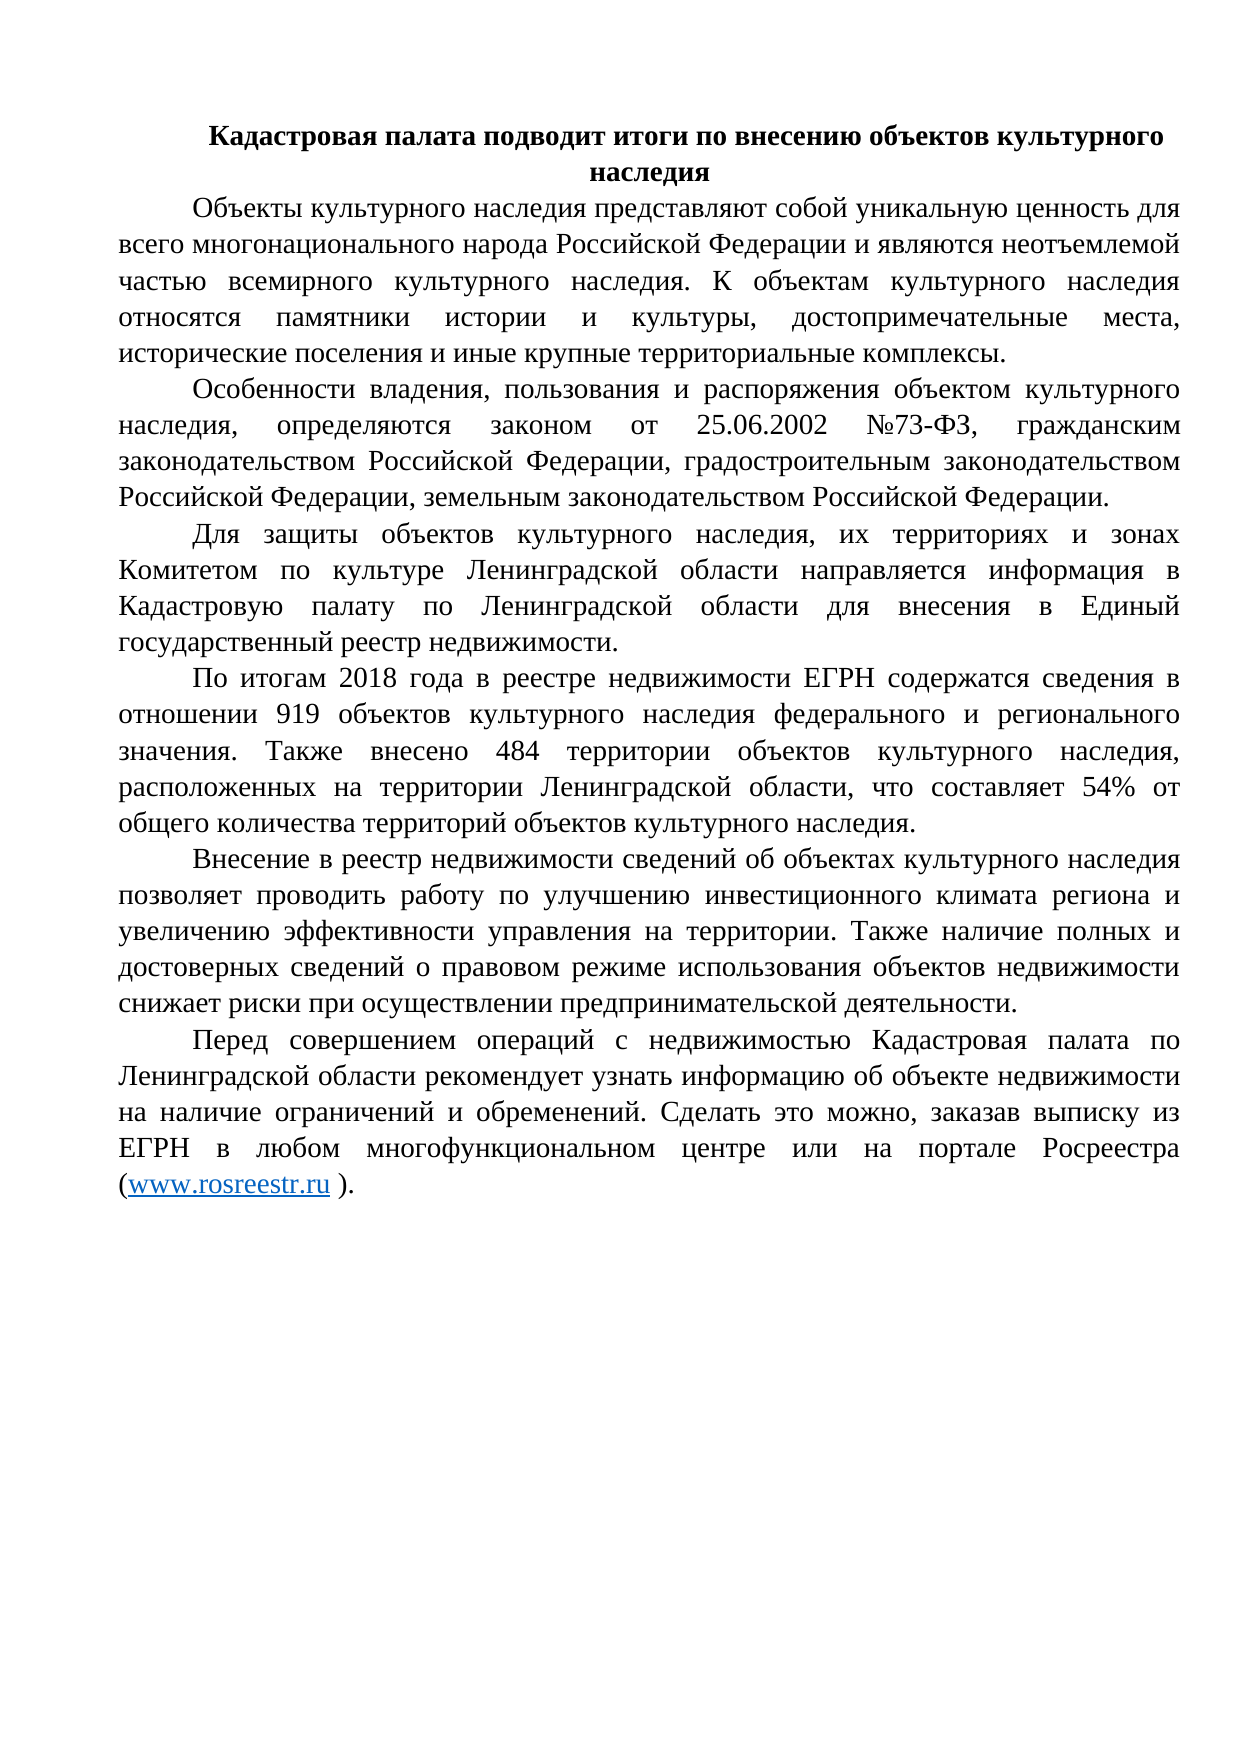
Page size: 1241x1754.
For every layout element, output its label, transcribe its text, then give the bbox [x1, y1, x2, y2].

text Особенности владения, пользования и распоряжения объектом культурного наследия, определяются законом от 25.06.2002 №73-ФЗ, гражданским законодательством Российской Федерации, градостроительным законодательством Российской Федерации, земельным законодательством Российской Федерации. [118, 371, 1181, 513]
text По итогам 2018 года в реестре недвижимости ЕГРН содержатся сведения в отношении 919 объектов культурного наследия федерального и регионального значения. Также внесено 484 территории объектов культурного наследия, расположенных на территории Ленинградской области, что составляет 54% от общего количества территорий объектов культурного наследия. [118, 660, 1181, 838]
text Кадастровая палата подводит итоги по внесению объектов культурного наследия [118, 118, 1181, 188]
text Внесение в реестр недвижимости сведений об объектах культурного наследия позволяет проводить работу по улучшению инвестиционного климата региона и увеличению эффективности управления на территории. Также наличие полных и достоверных сведений о правовом режиме использования объектов недвижимости снижает риски при осуществлении предпринимательской деятельности. [118, 841, 1181, 1019]
text Объекты культурного наследия представляют собой уникальную ценность для всего многонационального народа Российской Федерации и являются неотъемлемой частью всемирного культурного наследия. К объектам культурного наследия относятся памятники истории и культуры, достопримечательные места, исторические поселения и иные крупные территориальные комплексы. [118, 190, 1181, 368]
text Для защиты объектов культурного наследия, их территориях и зонах Комитетом по культуре Ленинградской области направляется информация в Кадастровую палату по Ленинградской области для внесения в Единый государственный реестр недвижимости. [118, 516, 1181, 658]
text Перед совершением операций с недвижимостью Кадастровая палата по Ленинградской области рекомендует узнать информацию об объекте недвижимости на наличие ограничений и обременений. Сделать это можно, заказав выписку из ЕГРН в любом многофункциональном центре или на портале Росреестра (www.rosreestr.ru ). [118, 1022, 1181, 1200]
